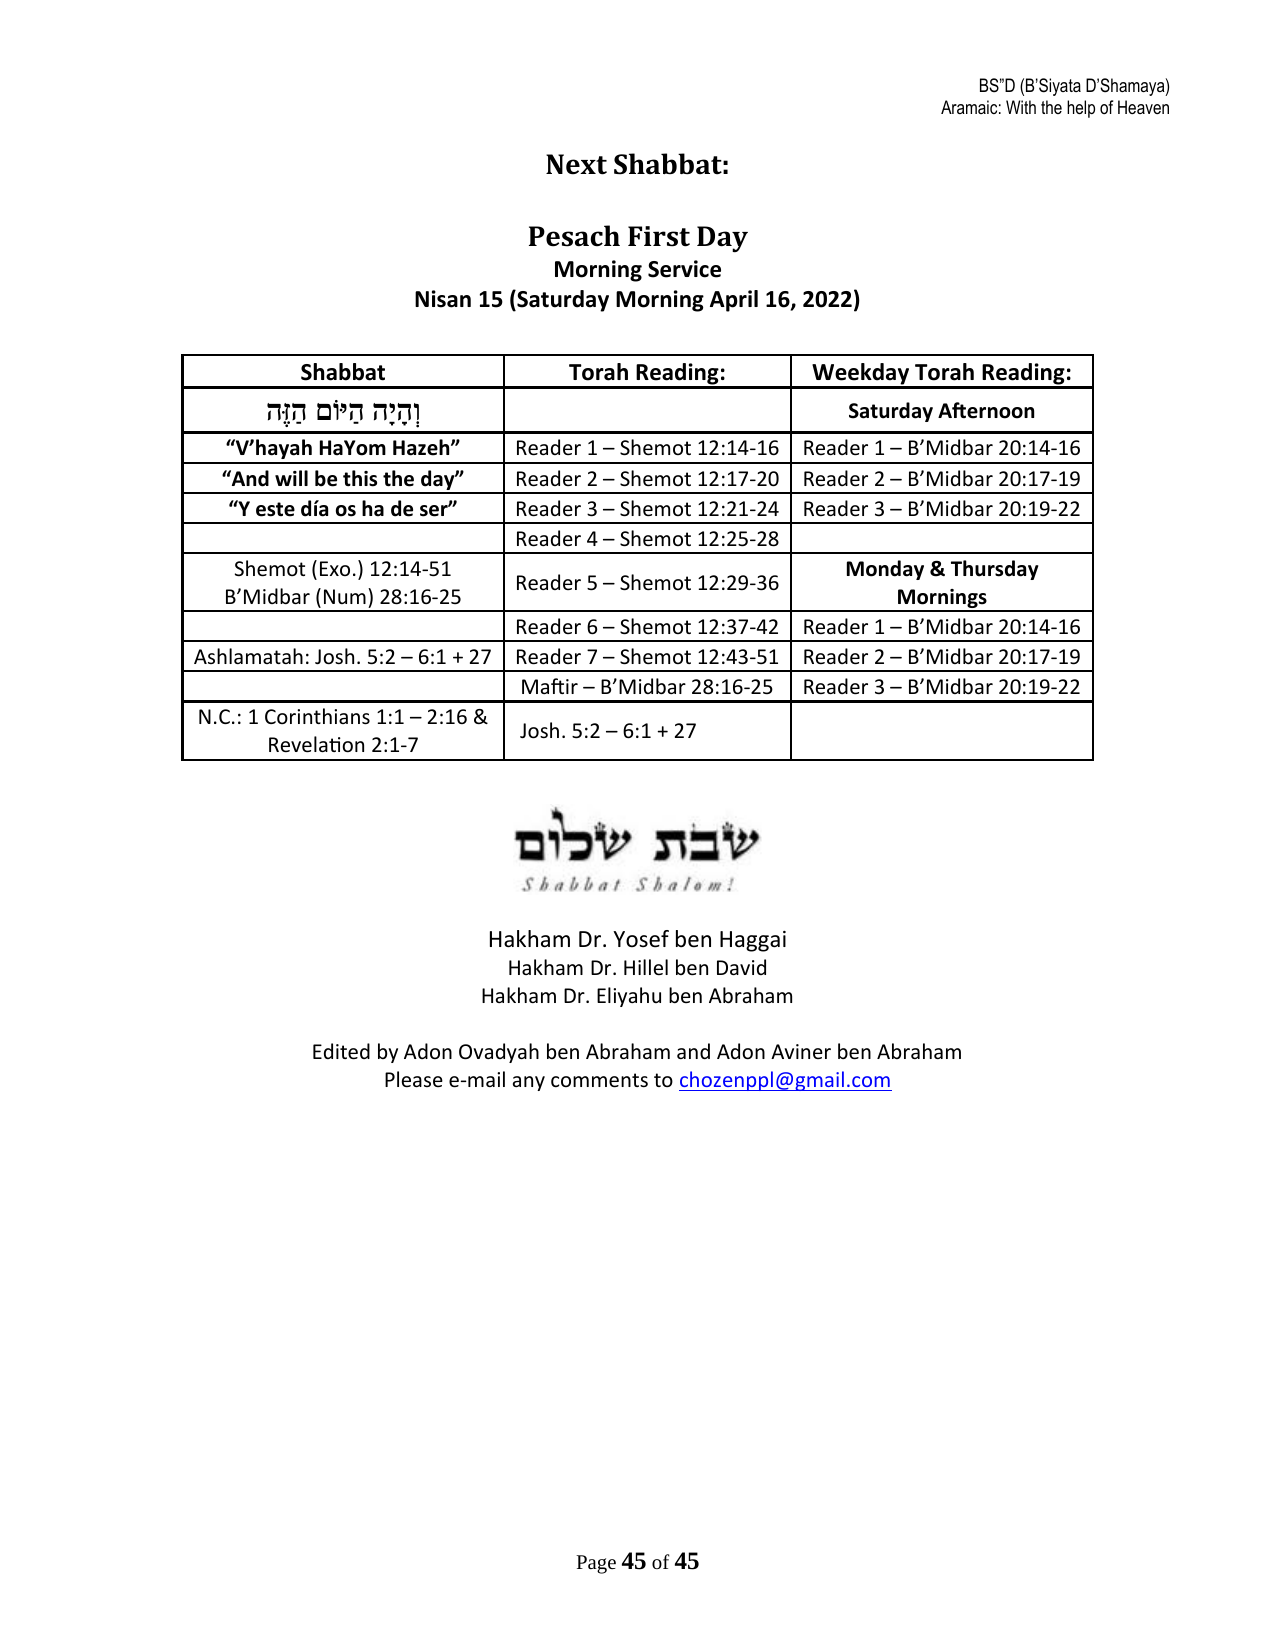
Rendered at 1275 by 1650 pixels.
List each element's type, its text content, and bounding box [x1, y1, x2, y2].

table_cell N.C.: 1 Corinthians 1:1 – 2:16 & Revelation 2:1-7 [184, 703, 503, 758]
table_cell Reader 1 – B’Midbar 20:14-16 [792, 612, 1092, 640]
table_cell [792, 524, 1092, 552]
text Pesach First Day [105, 219, 1170, 253]
table_cell Reader 5 – Shemot 12:29-36 [505, 554, 790, 610]
table_cell Maftir – B’Midbar 28:16-25 [505, 672, 790, 700]
text Please e-mail any comments to chozenppl@gmail.com [105, 1066, 1170, 1093]
table_header Shabbat [184, 356, 503, 386]
table_cell Reader 3 – B’Midbar 20:19-22 [792, 494, 1092, 522]
table_cell [184, 612, 503, 640]
table_cell Reader 1 – B’Midbar 20:14-16 [792, 434, 1092, 462]
text Hakham Dr. Eliyahu ben Abraham [105, 981, 1170, 1009]
picture [513, 804, 762, 895]
table_cell Ashlamatah: Josh. 5:2 – 6:1 + 27 [184, 642, 503, 670]
table_cell Reader 2 – Shemot 12:17-20 [505, 464, 790, 492]
table_cell Reader 3 – B’Midbar 20:19-22 [792, 672, 1092, 700]
table_cell Reader 3 – Shemot 12:21-24 [505, 494, 790, 522]
table_cell Josh. 5:2 – 6:1 + 27 [505, 703, 790, 758]
table_cell “V’hayah HaYom Hazeh” [184, 434, 503, 462]
table_cell Reader 4 – Shemot 12:25-28 [505, 524, 790, 552]
table_cell [792, 703, 1092, 758]
text Morning Service [105, 253, 1170, 283]
text Edited by Adon Ovadyah ben Abraham and Adon Aviner ben Abraham [105, 1037, 1170, 1066]
table_cell וְהָיָה הַיּוֹם הַזֶּה [184, 389, 503, 431]
table_cell [184, 524, 503, 552]
text Hakham Dr. Hillel ben David [105, 953, 1170, 981]
table_cell Reader 1 – Shemot 12:14-16 [505, 434, 790, 462]
table_cell Reader 6 – Shemot 12:37-42 [505, 612, 790, 640]
table_cell Shemot (Exo.) 12:14-51 B’Midbar (Num) 28:16-25 [184, 554, 503, 610]
table_cell Reader 2 – B’Midbar 20:17-19 [792, 464, 1092, 492]
table_header Torah Reading: [505, 356, 790, 386]
table_cell [184, 672, 503, 700]
table_cell Monday & Thursday Mornings [792, 554, 1092, 610]
table_cell “And will be this the day” [184, 464, 503, 492]
table_cell “Y este día os ha de ser” [184, 494, 503, 522]
text Nisan 15 (Saturday Morning April 16, 2022) [105, 283, 1170, 314]
table_cell Saturday Afternoon [792, 389, 1092, 431]
text Next Shabbat: [105, 146, 1170, 181]
table_header Weekday Torah Reading: [792, 356, 1092, 386]
table_cell Reader 2 – B’Midbar 20:17-19 [792, 642, 1092, 670]
table_cell [505, 389, 790, 431]
table_cell Reader 7 – Shemot 12:43-51 [505, 642, 790, 670]
text Hakham Dr. Yosef ben Haggai [105, 923, 1170, 953]
